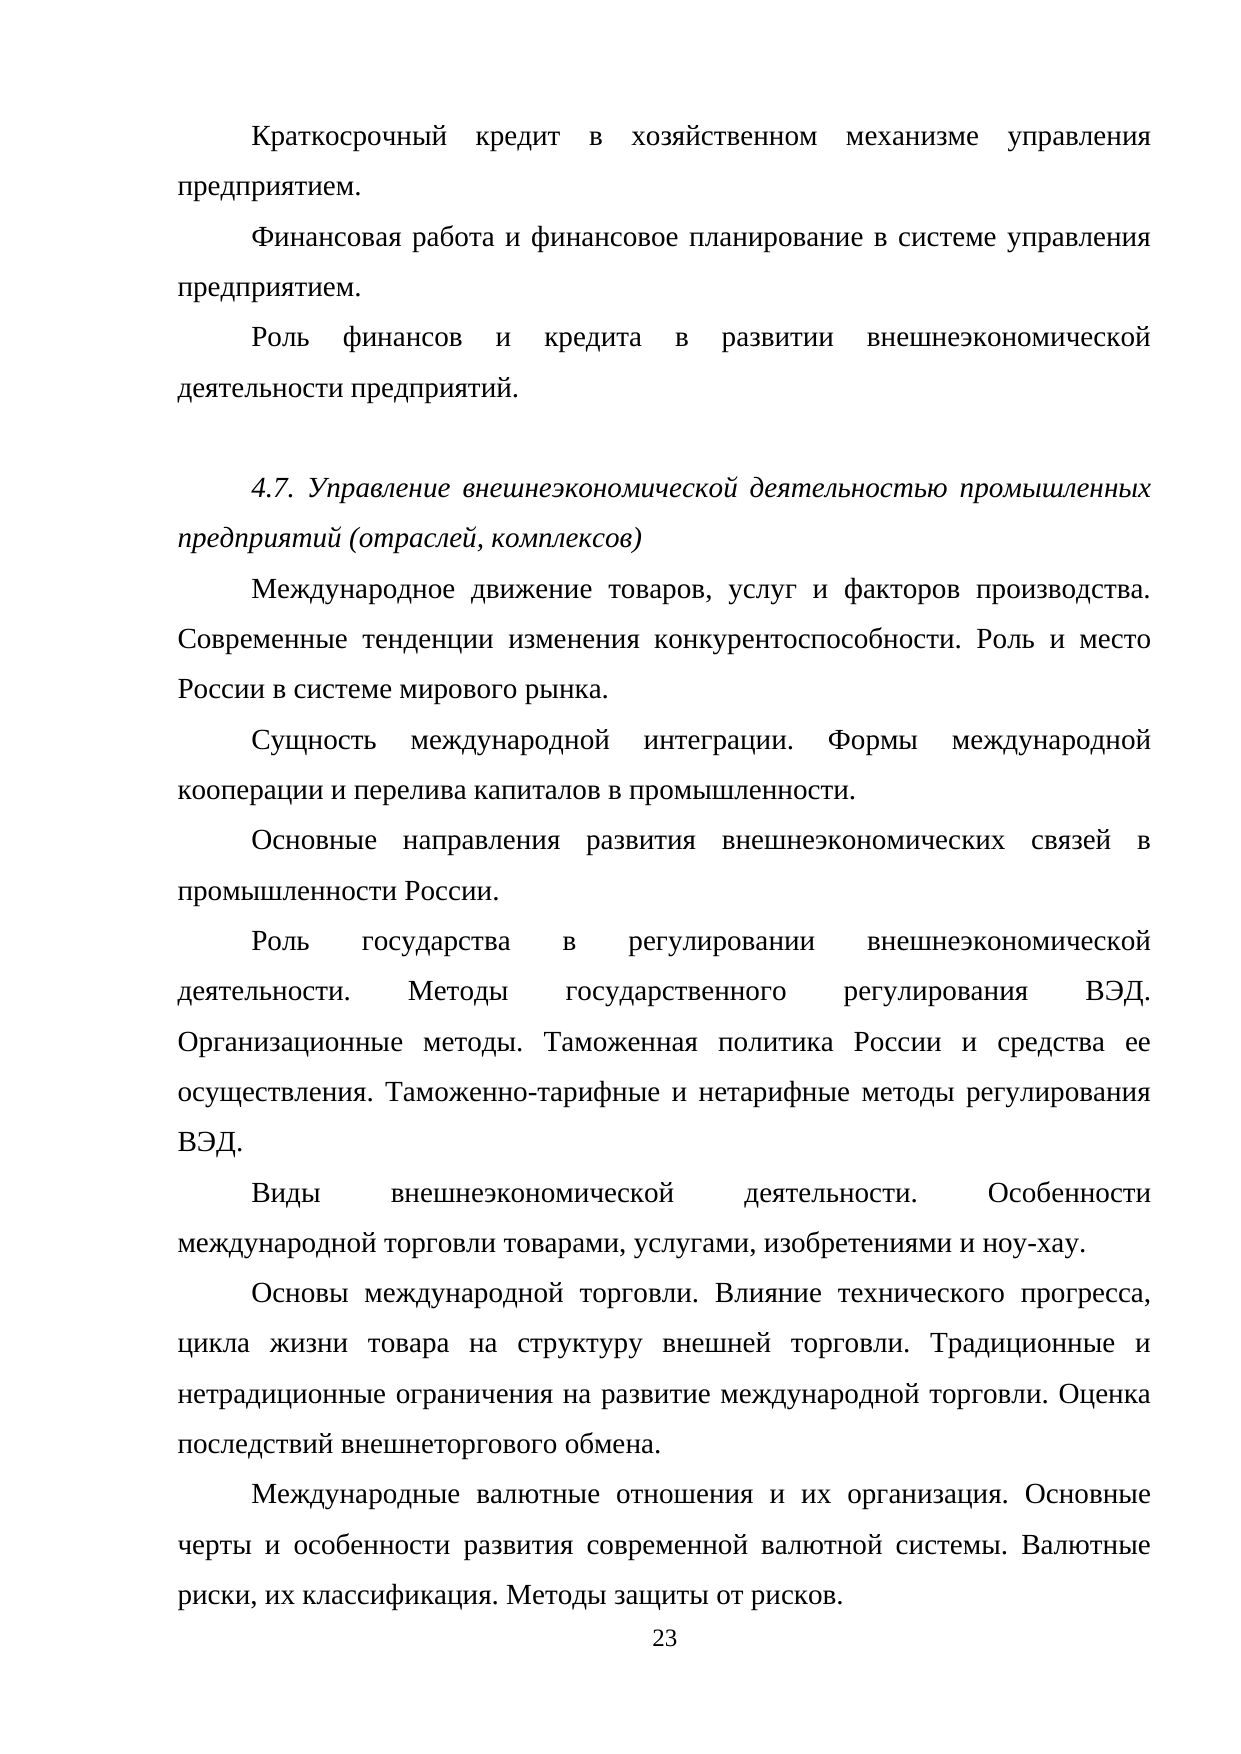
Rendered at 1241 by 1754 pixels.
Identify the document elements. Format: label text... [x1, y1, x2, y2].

text Виды внешнеэкономической деятельности. Особенности международной торговли товарами, услугами, изобретениями и ноу-хау. [177, 1175, 1152, 1258]
text Краткосрочный кредит в хозяйственном механизме управления предприятием. [177, 118, 1152, 202]
text Сущность международной интеграции. Формы международной кооперации и перелива капиталов в промышленности. [177, 722, 1152, 806]
text 4.7. Управление внешнеэкономической деятельностью промышленных предприятий (отраслей, комплексов) [177, 470, 1152, 554]
text Международное движение товаров, услуг и факторов производства. Современные тенденции изменения конкурентоспособности. Роль и место России в системе мирового рынка. [177, 571, 1152, 705]
text Международные валютные отношения и их организация. Основные черты и особенности развития современной валютной системы. Валютные риски, их классификация. Методы защиты от рисков. [177, 1477, 1152, 1611]
text Финансовая работа и финансовое планирование в системе управления предприятием. [177, 219, 1152, 303]
text Роль финансов и кредита в развитии внешнеэкономической деятельности предприятий. [177, 319, 1152, 403]
text Основные направления развития внешнеэкономических связей в промышленности России. [177, 822, 1152, 906]
text Основы международной торговли. Влияние технического прогресса, цикла жизни товара на структуру внешней торговли. Традиционные и нетрадиционные ограничения на развитие международной торговли. Оценка последствий внешнеторгового обмена. [177, 1275, 1152, 1460]
text Роль государства в регулировании внешнеэкономической деятельности. Методы государственного регулирования ВЭД. Организационные методы. Таможенная политика России и средства ее осуществления. Таможенно-тарифные и нетарифные методы регулирования ВЭД. [177, 923, 1152, 1158]
